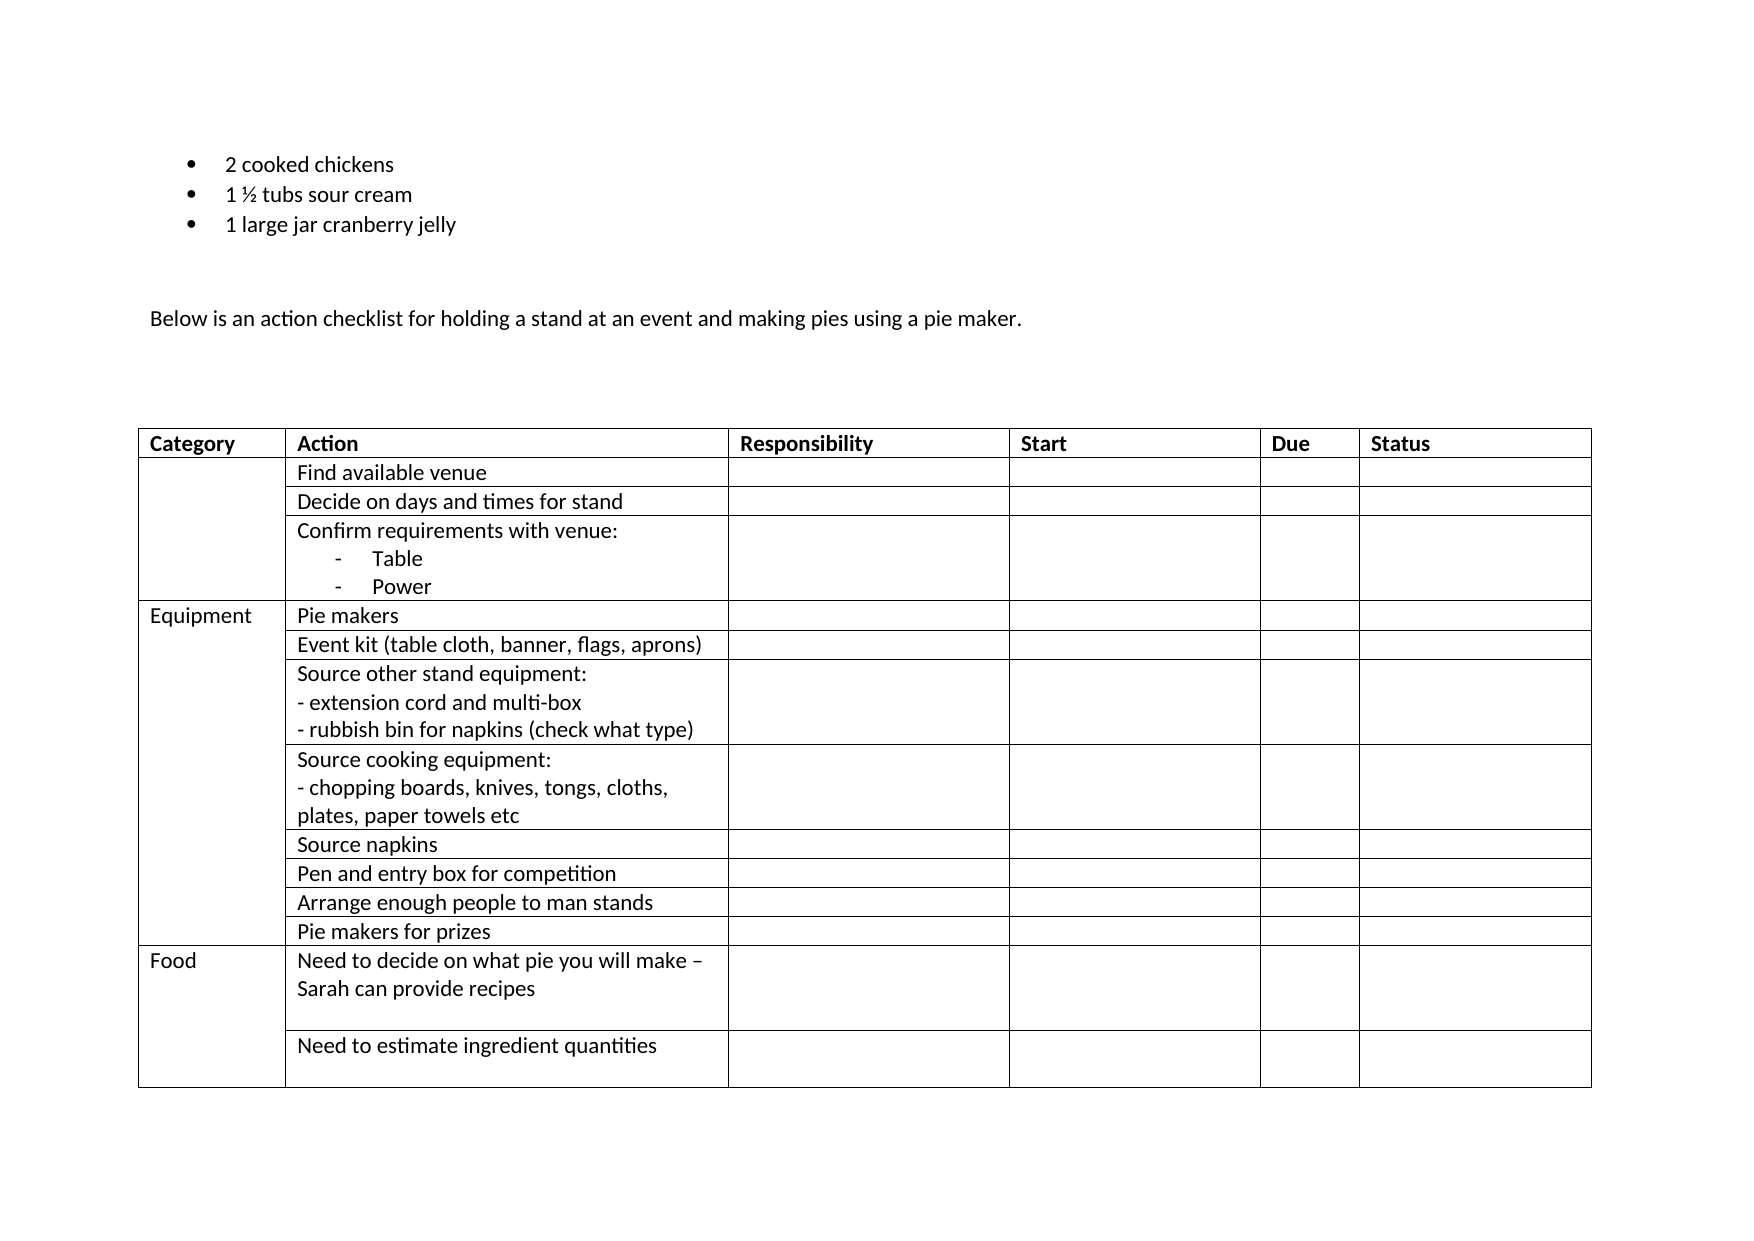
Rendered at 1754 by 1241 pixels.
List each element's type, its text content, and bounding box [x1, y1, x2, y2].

table_cell [1010, 917, 1260, 945]
table_cell Need to estimate ingredient quantities [286, 1031, 728, 1087]
table_cell [1010, 458, 1260, 486]
table_cell [729, 745, 1009, 829]
table_header Responsibility [729, 429, 1009, 457]
table_cell [1360, 516, 1591, 600]
table_cell [729, 487, 1009, 515]
table_cell [729, 660, 1009, 744]
table_cell [1010, 946, 1260, 1030]
list 1 large jar cranberry jelly [187, 210, 1604, 238]
table_cell Food [139, 946, 285, 1087]
table_cell Equipment [139, 601, 285, 945]
table_cell [1360, 830, 1591, 858]
table_cell [1360, 660, 1591, 744]
table_cell [139, 458, 285, 600]
table_cell Pen and entry box for competition [286, 859, 728, 887]
table_cell [1360, 859, 1591, 887]
table_cell [1360, 917, 1591, 945]
table_cell [729, 946, 1009, 1030]
table_cell [729, 516, 1009, 600]
table_cell [729, 1031, 1009, 1087]
table_cell Confirm requirements with venue: Table Power [286, 516, 728, 600]
table_cell [729, 830, 1009, 858]
table_cell Source napkins [286, 830, 728, 858]
table_cell [1010, 601, 1260, 629]
table_cell [729, 631, 1009, 658]
table_cell [729, 917, 1009, 945]
table_cell Source other stand equipment: - extension cord and multi-box - rubbish bin for napkins (check what type) [286, 660, 728, 744]
table_cell [729, 888, 1009, 916]
table_cell [1261, 458, 1359, 486]
table_cell [1010, 516, 1260, 600]
table_header Status [1360, 429, 1591, 457]
table_cell Need to decide on what pie you will make – Sarah can provide recipes [286, 946, 728, 1030]
table_cell [1360, 745, 1591, 829]
table_cell Source cooking equipment: - chopping boards, knives, tongs, cloths, plates, paper towels etc [286, 745, 728, 829]
table_cell [1261, 859, 1359, 887]
table_cell [1360, 888, 1591, 916]
table_cell Arrange enough people to man stands [286, 888, 728, 916]
table_cell [1360, 946, 1591, 1030]
table_cell [1261, 516, 1359, 600]
table_cell Find available venue [286, 458, 728, 486]
table_cell [729, 458, 1009, 486]
table_cell [1010, 487, 1260, 515]
table_cell [1261, 660, 1359, 744]
table_cell Event kit (table cloth, banner, flags, aprons) [286, 631, 728, 658]
table_cell [1010, 888, 1260, 916]
table_header Action [286, 429, 728, 457]
table_cell [1261, 601, 1359, 629]
table_cell [1360, 1031, 1591, 1087]
table_cell [1010, 660, 1260, 744]
table_cell [1261, 888, 1359, 916]
table_cell [729, 859, 1009, 887]
table_cell Pie makers for prizes [286, 917, 728, 945]
table_cell [1360, 458, 1591, 486]
table_cell [1261, 917, 1359, 945]
table_header Start [1010, 429, 1260, 457]
table_cell [1261, 631, 1359, 658]
table_cell Decide on days and times for stand [286, 487, 728, 515]
table_cell [1261, 1031, 1359, 1087]
table_cell [1261, 946, 1359, 1030]
table_cell [1360, 631, 1591, 658]
table_cell [1261, 830, 1359, 858]
table_cell [1010, 745, 1260, 829]
table_header Due [1261, 429, 1359, 457]
table_cell [1010, 631, 1260, 658]
table_cell [1360, 601, 1591, 629]
table_cell [1261, 487, 1359, 515]
table_cell Pie makers [286, 601, 728, 629]
list 1 ½ tubs sour cream [187, 180, 1604, 208]
list 2 cooked chickens [187, 150, 1604, 178]
table_cell [729, 601, 1009, 629]
table_header Category [139, 429, 285, 457]
table_cell [1360, 487, 1591, 515]
table_cell [1261, 745, 1359, 829]
table_cell [1010, 859, 1260, 887]
table_cell [1010, 830, 1260, 858]
table_cell [1010, 1031, 1260, 1087]
text Below is an action checklist for holding a stand at an event and making pies using a pie maker. [150, 304, 1604, 332]
